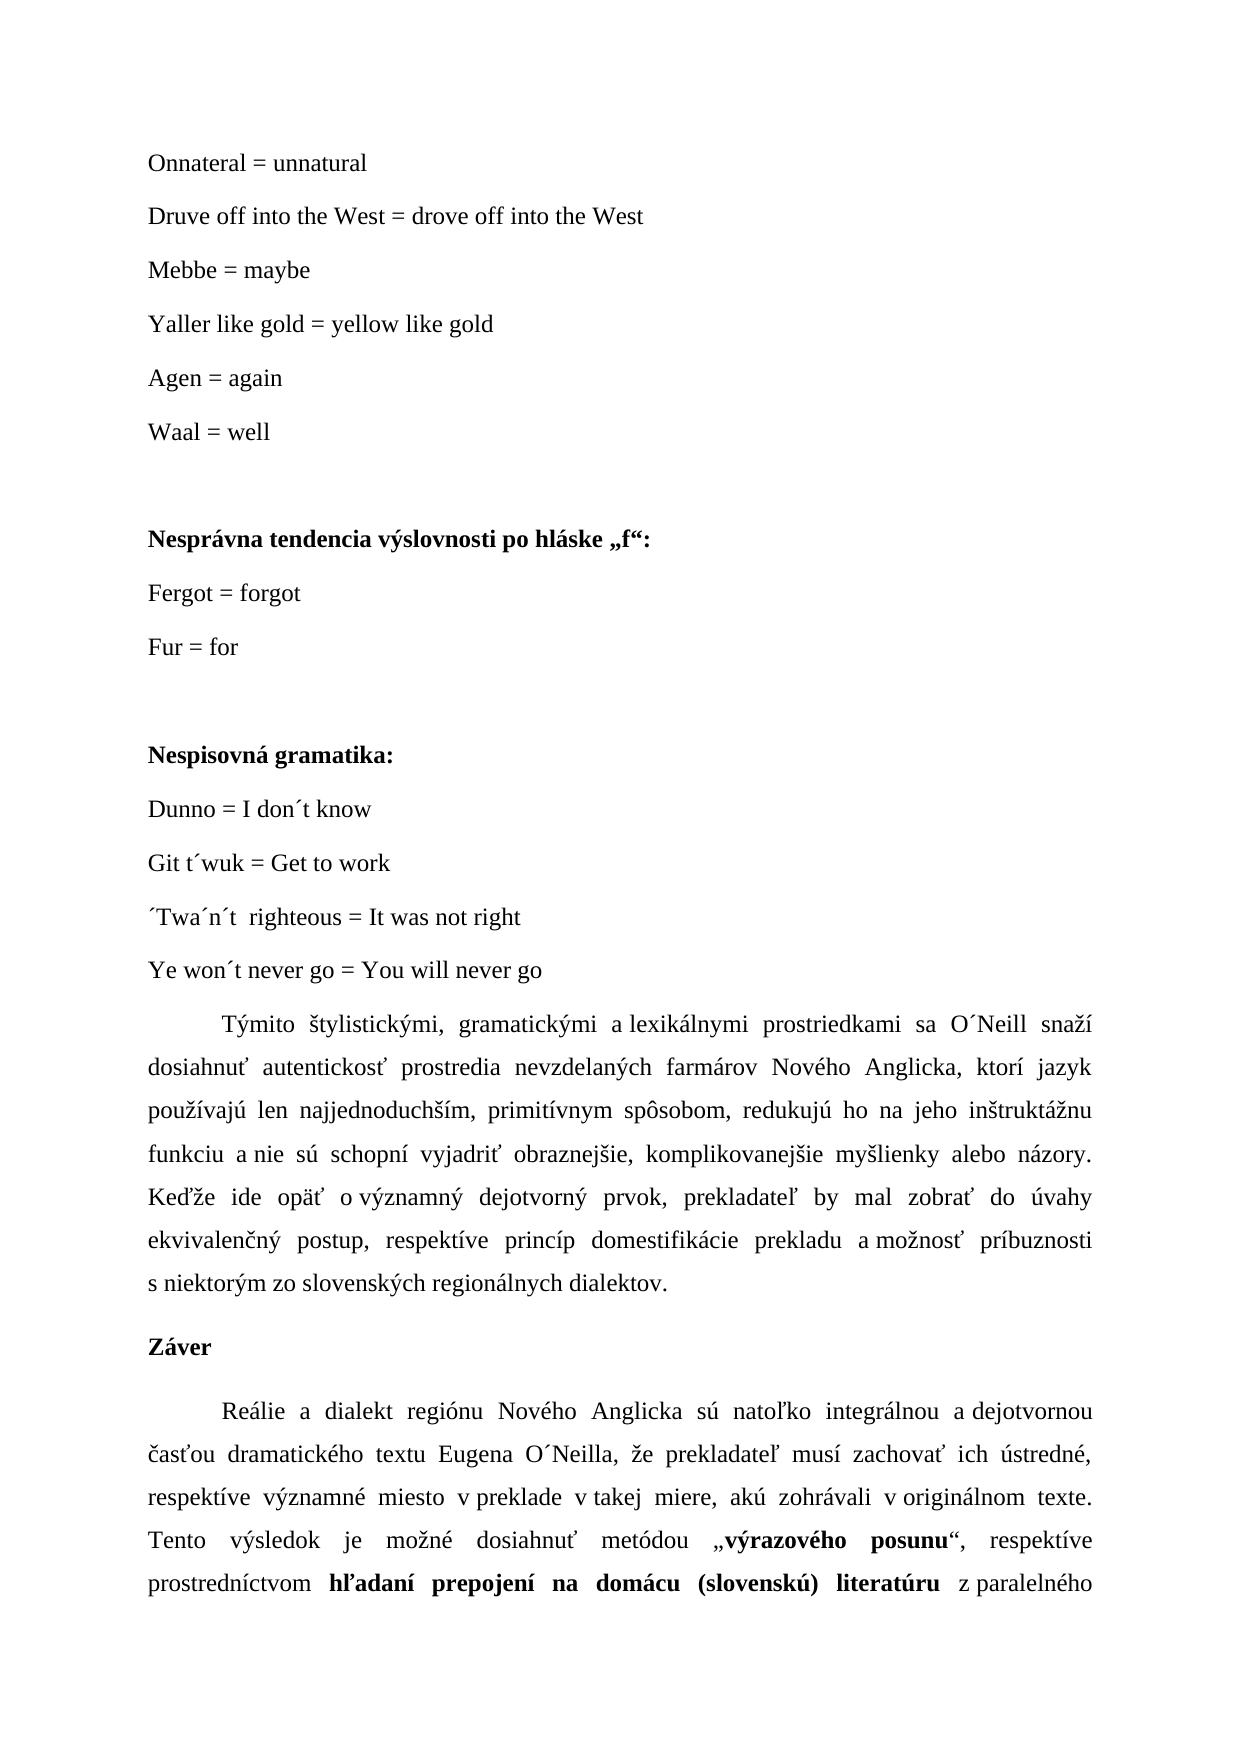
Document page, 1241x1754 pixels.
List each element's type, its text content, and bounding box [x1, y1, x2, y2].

text Mebbe = maybe [148, 255, 1093, 284]
text Waal = well [148, 417, 1093, 446]
text Git t´wuk = Get to work [148, 848, 1093, 876]
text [148, 1396, 1093, 1597]
text Ye won´t never go = You will never go [148, 955, 1093, 984]
text Nesprávna tendencia výslovnosti po hláske „f“: [148, 524, 1093, 553]
text Yaller like gold = yellow like gold [148, 309, 1093, 338]
text Agen = again [148, 363, 1093, 392]
text Onnateral = unnatural [148, 148, 1093, 176]
text Fur = for [148, 632, 1093, 661]
text Fergot = forgot [148, 578, 1093, 607]
text Dunno = I don´t know [148, 794, 1093, 823]
text Nespisovná gramatika: [148, 740, 1093, 769]
text Druve off into the West = drove off into the West [148, 201, 1093, 230]
text Záver [148, 1332, 1093, 1361]
text Týmito štylistickými, gramatickými a lexikálnymi prostriedkami sa O´Neill snaží dosiahnuť autentickosť prostredia nevzdelaných farmárov Nového Anglicka, ktorí jazyk používajú len najjednoduchším, primitívnym spôsobom, redukujú ho na jeho inštruktážnu funkciu a nie sú schopní vyjadriť obraznejšie, komplikovanejšie myšlienky alebo názory. Keďže ide opäť o významný dejotvorný prvok, prekladateľ by mal zobrať do úvahy ekvivalenčný postup, respektíve princíp domestifikácie prekladu a možnosť príbuznosti s niektorým zo slovenských regionálnych dialektov. [148, 1009, 1093, 1297]
text ´Twa´n´t righteous = It was not right [148, 902, 1093, 930]
